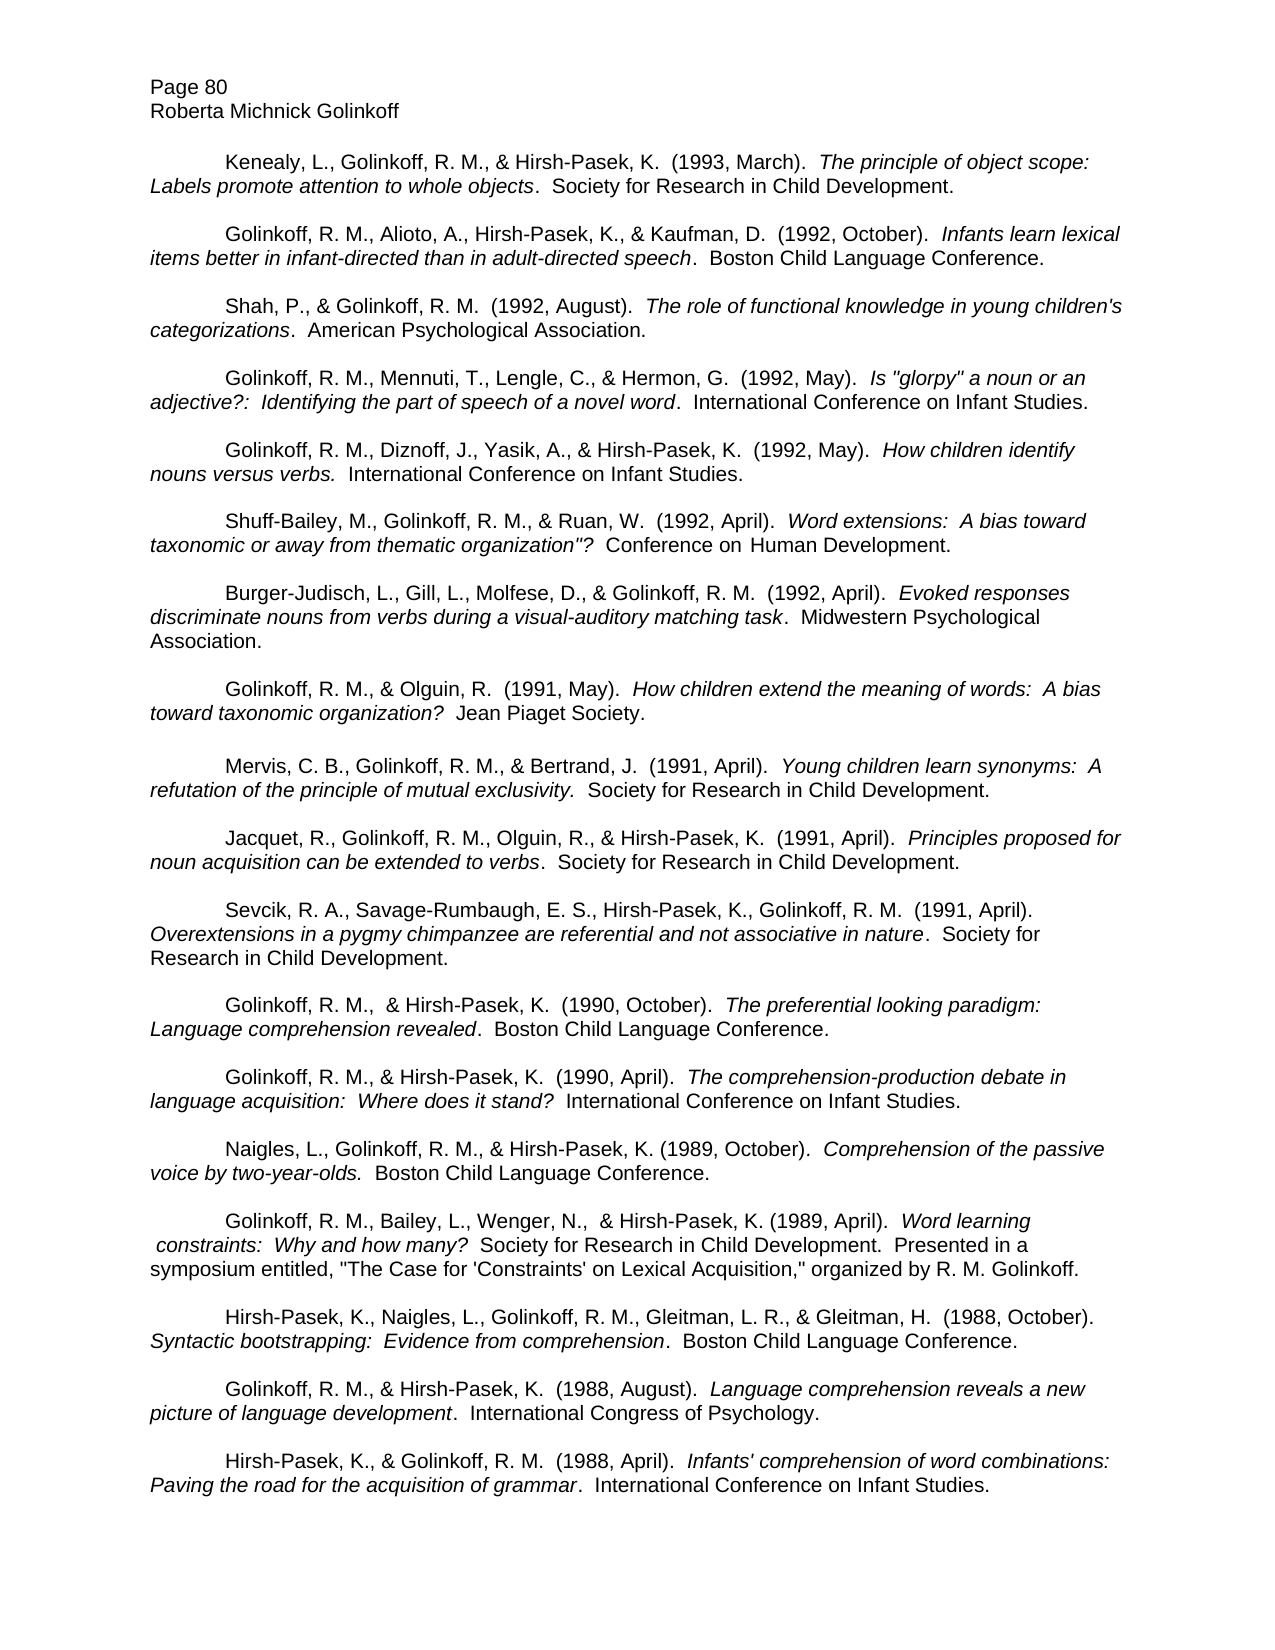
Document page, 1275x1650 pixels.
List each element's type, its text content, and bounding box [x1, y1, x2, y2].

text Golinkoff, R. M., Bailey, L., Wenger, N., & Hirsh-Pasek, K. (1989, April). Word learning [150, 1209, 1125, 1233]
text Golinkoff, R. M., Diznoff, J., Yasik, A., & Hirsh-Pasek, K. (1992, May). How children identify nouns versus verbs. International Conference on Infant Studies. [150, 437, 1125, 485]
text Kenealy, L., Golinkoff, R. M., & Hirsh-Pasek, K. (1993, March). The principle of object scope: Labels promote attention to whole objects. Society for Research in Child Development. [150, 150, 1125, 198]
text Burger-Judisch, L., Gill, L., Molfese, D., & Golinkoff, R. M. (1992, April). Evoked responses discriminate nouns from verbs during a visual-auditory matching task. Midwestern Psychological Association. [150, 581, 1125, 653]
text Golinkoff, R. M., & Hirsh-Pasek, K. (1990, October). The preferential looking paradigm: Language comprehension revealed. Boston Child Language Conference. [150, 993, 1125, 1041]
text Golinkoff, R. M., Alioto, A., Hirsh-Pasek, K., & Kaufman, D. (1992, October). Infants learn lexical items better in infant-directed than in adult-directed speech. Boston Child Language Conference. [150, 222, 1125, 270]
text Mervis, C. B., Golinkoff, R. M., & Bertrand, J. (1991, April). Young children learn synonyms: A refutation of the principle of mutual exclusivity. Society for Research in Child Development. [150, 754, 1125, 802]
text Hirsh-Pasek, K., Naigles, L., Golinkoff, R. M., Gleitman, L. R., & Gleitman, H. (1988, October). Syntactic bootstrapping: Evidence from comprehension. Boston Child Language Conference. [150, 1305, 1125, 1353]
text Golinkoff, R. M., & Hirsh-Pasek, K. (1990, April). The comprehension-production debate in language acquisition: Where does it stand? International Conference on Infant Studies. [150, 1065, 1125, 1113]
text Shuff-Bailey, M., Golinkoff, R. M., & Ruan, W. (1992, April). Word extensions: A bias toward taxonomic or away from thematic organization"? Conference on Human Development. [150, 509, 1125, 557]
text Hirsh-Pasek, K., & Golinkoff, R. M. (1988, April). Infants' comprehension of word combinations: Paving the road for the acquisition of grammar. International Conference on Infant Studies. [150, 1448, 1125, 1496]
text toward taxonomic organization? Jean Piaget Society. [150, 701, 1125, 725]
text Sevcik, R. A., Savage-Rumbaugh, E. S., Hirsh-Pasek, K., Golinkoff, R. M. (1991, April). Overextensions in a pygmy chimpanzee are referential and not associative in nature. Society for Research in Child Development. [150, 897, 1125, 969]
text Golinkoff, R. M., & Olguin, R. (1991, May). How children extend the meaning of words: A bias [150, 677, 1125, 701]
text Golinkoff, R. M., Mennuti, T., Lengle, C., & Hermon, G. (1992, May). Is "glorpy" a noun or an adjective?: Identifying the part of speech of a novel word. International Conference on Infant Studies. [150, 366, 1125, 413]
text Golinkoff, R. M., & Hirsh-Pasek, K. (1988, August). Language comprehension reveals a new picture of language development. International Congress of Psychology. [150, 1377, 1125, 1424]
text Shah, P., & Golinkoff, R. M. (1992, August). The role of functional knowledge in young children's categorizations. American Psychological Association. [150, 294, 1125, 342]
text Naigles, L., Golinkoff, R. M., & Hirsh-Pasek, K. (1989, October). Comprehension of the passive voice by two-year-olds. Boston Child Language Conference. [150, 1137, 1125, 1185]
text Jacquet, R., Golinkoff, R. M., Olguin, R., & Hirsh-Pasek, K. (1991, April). Principles proposed for noun acquisition can be extended to verbs. Society for Research in Child Development. [150, 826, 1125, 873]
text constraints: Why and how many? Society for Research in Child Development. Presented in a symposium entitled, "The Case for 'Constraints' on Lexical Acquisition," organized by R. M. Golinkoff. [150, 1233, 1125, 1281]
